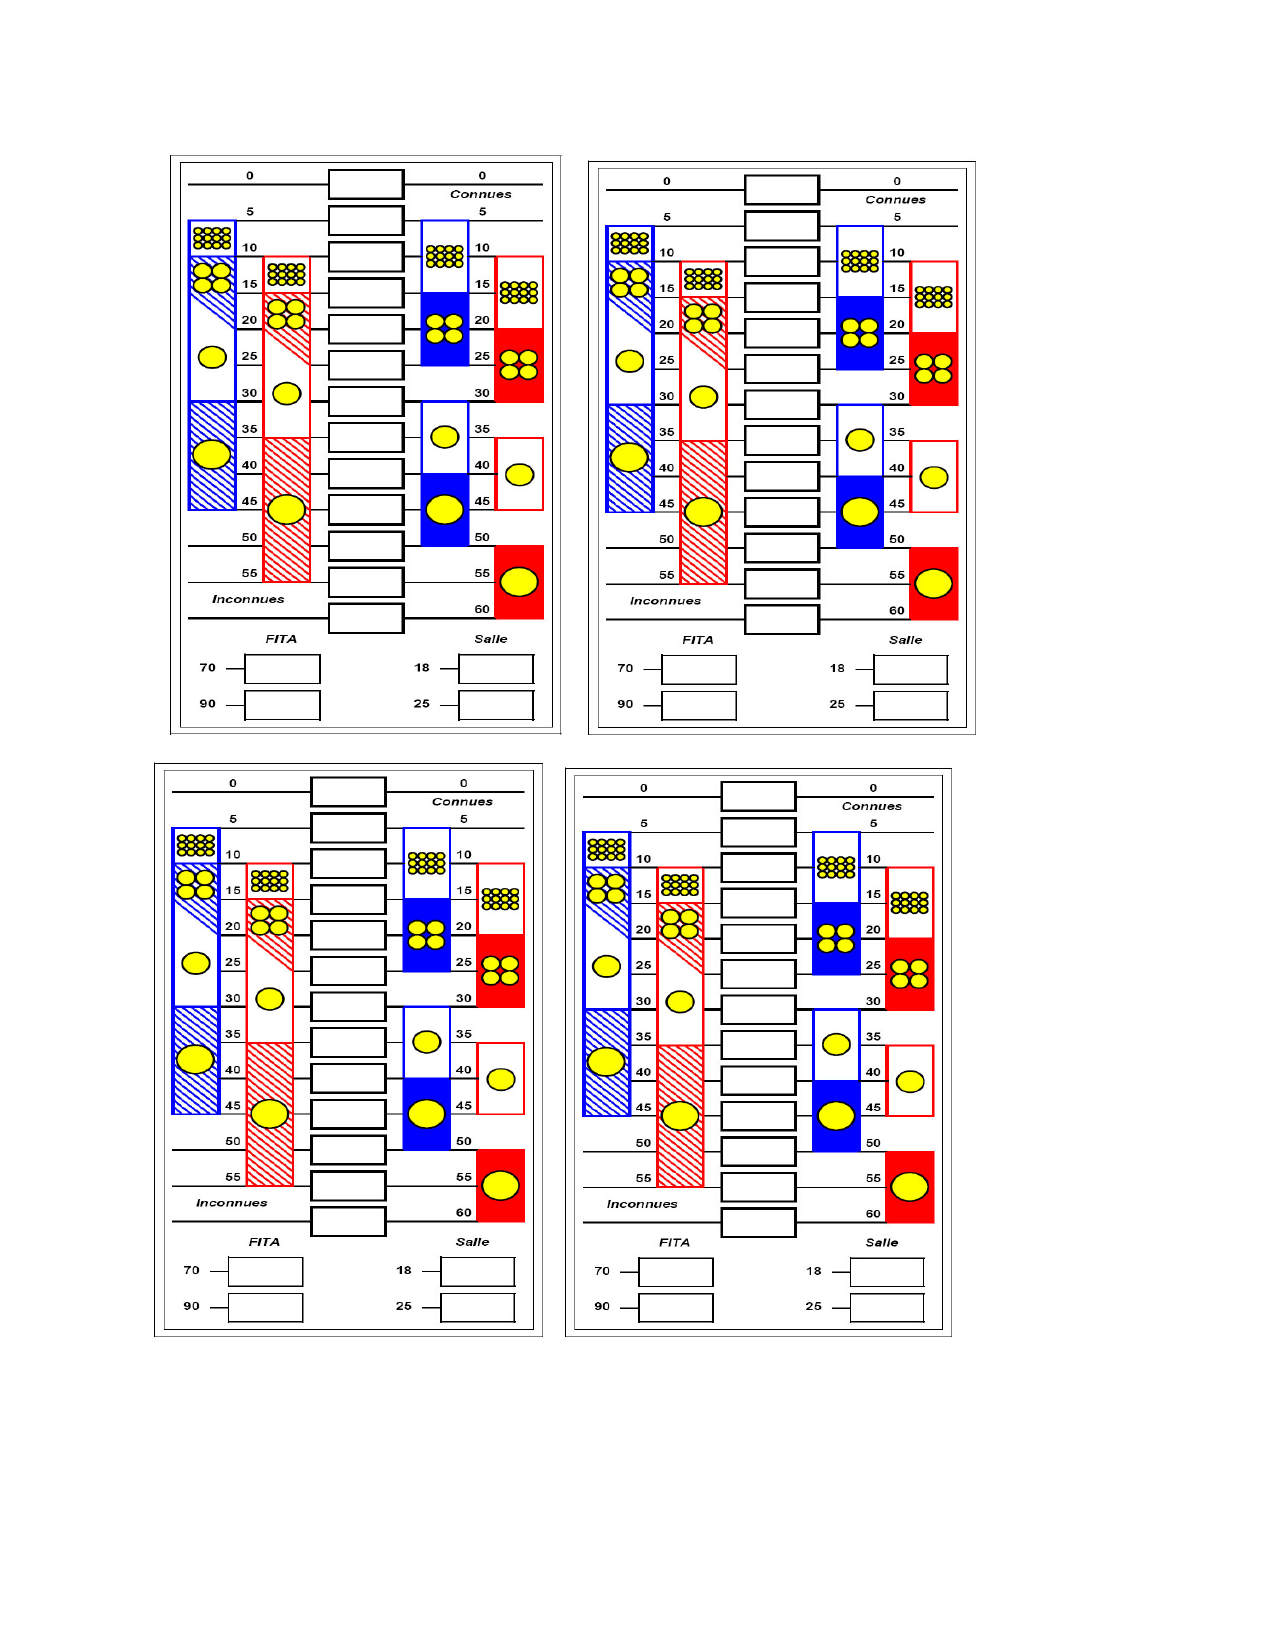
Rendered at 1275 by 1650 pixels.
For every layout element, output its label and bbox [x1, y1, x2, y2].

picture [147, 755, 548, 1338]
picture [558, 760, 957, 1338]
picture [163, 147, 567, 736]
picture [581, 153, 981, 736]
